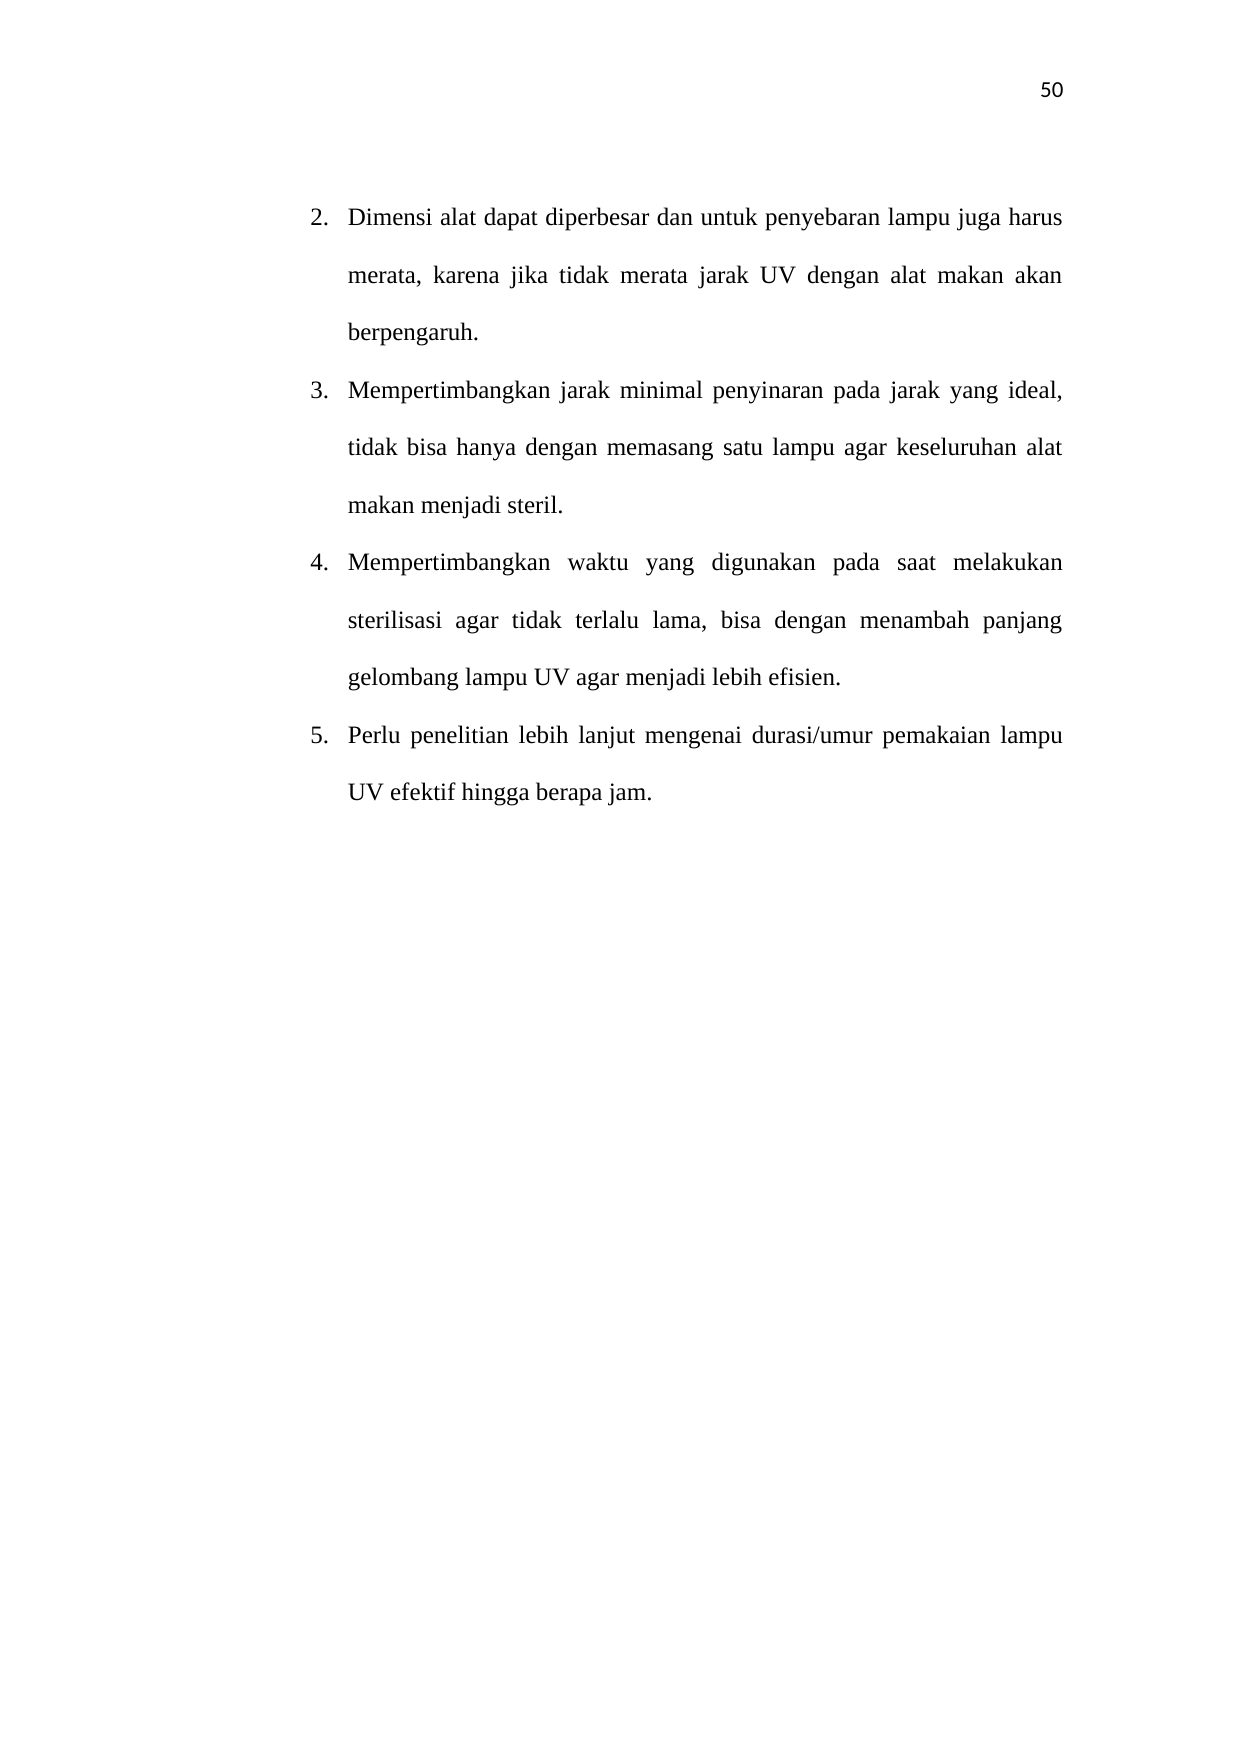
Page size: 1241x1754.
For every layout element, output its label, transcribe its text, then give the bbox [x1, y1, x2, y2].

list Mempertimbangkan waktu yang digunakan pada saat melakukan sterilisasi agar tidak terlalu lama, bisa dengan menambah panjang gelombang lampu UV agar menjadi lebih efisien. [310, 547, 1063, 691]
list Perlu penelitian lebih lanjut mengenai durasi/umur pemakaian lampu UV efektif hingga berapa jam. [310, 720, 1063, 806]
list Mempertimbangkan jarak minimal penyinaran pada jarak yang ideal, tidak bisa hanya dengan memasang satu lampu agar keseluruhan alat makan menjadi steril. [310, 375, 1063, 518]
list Dimensi alat dapat diperbesar dan untuk penyebaran lampu juga harus merata, karena jika tidak merata jarak UV dengan alat makan akan berpengaruh. [310, 202, 1063, 346]
